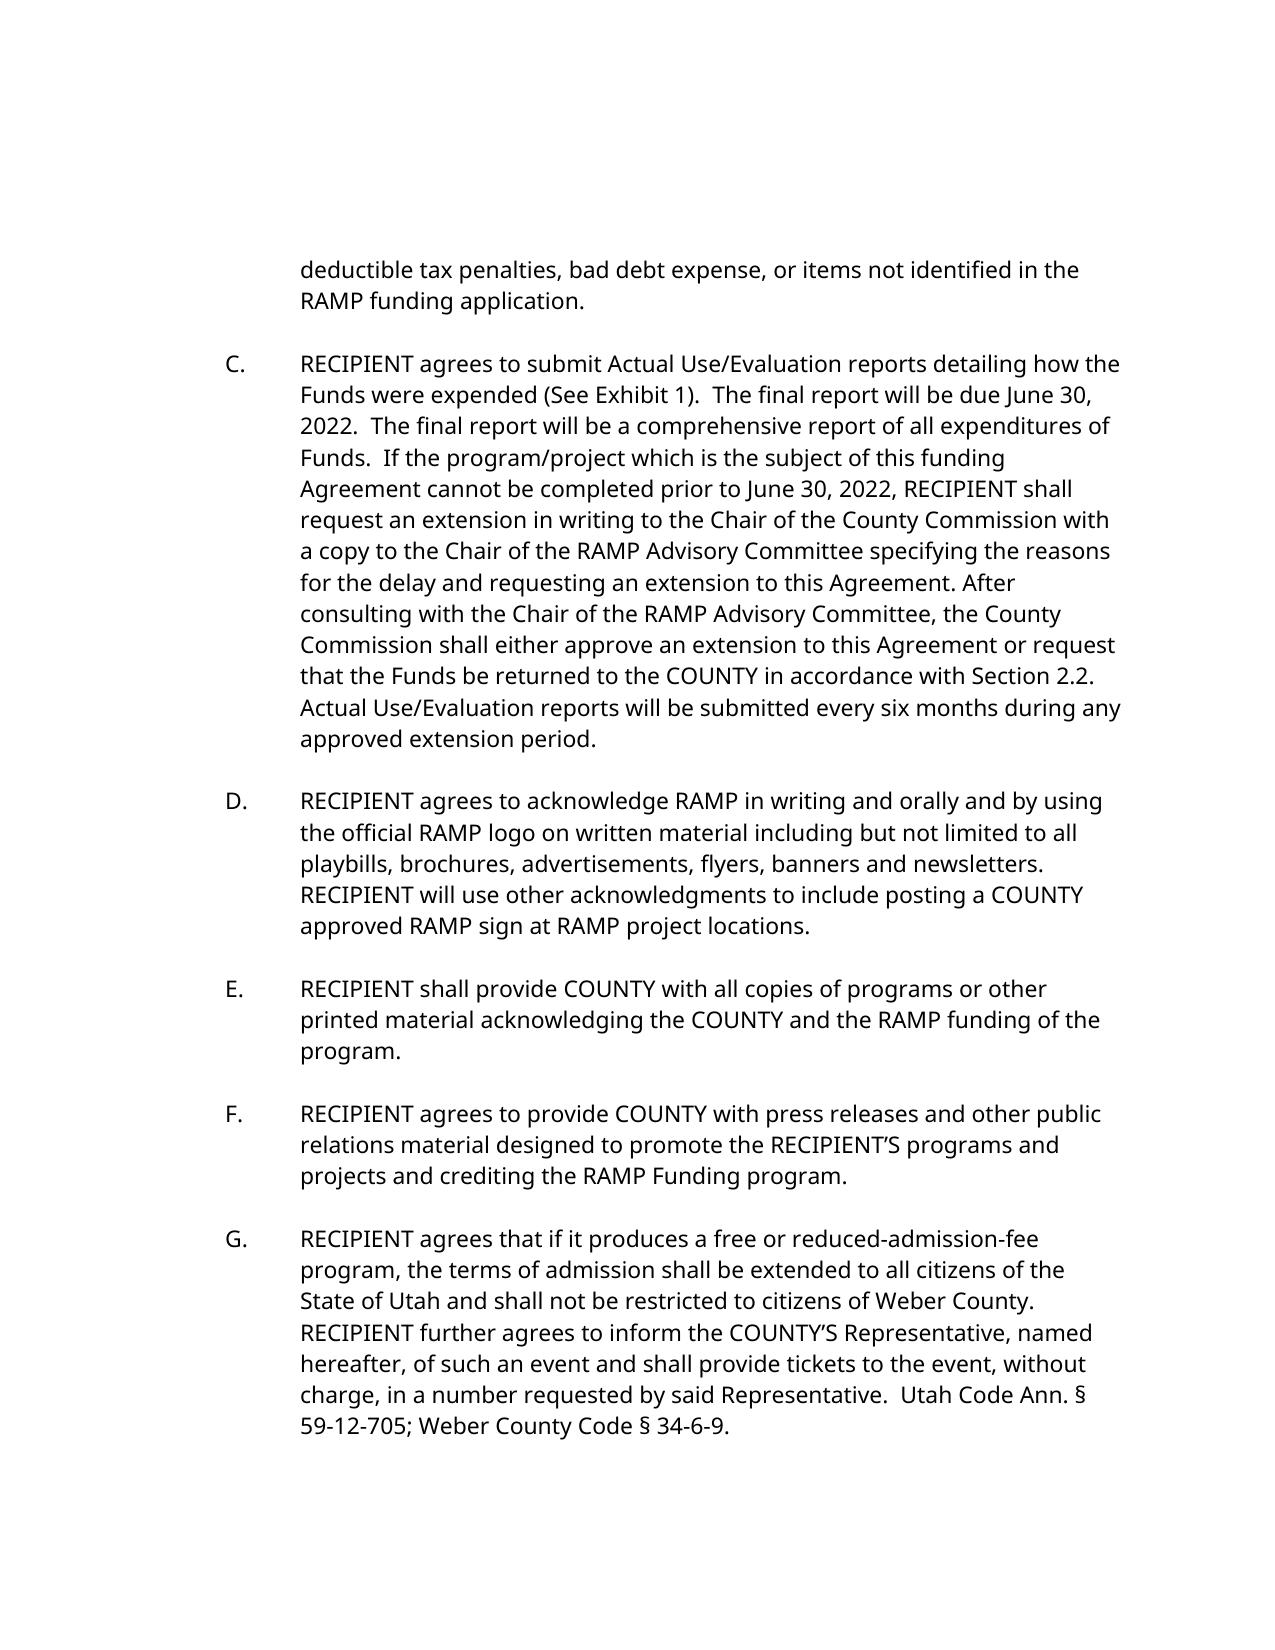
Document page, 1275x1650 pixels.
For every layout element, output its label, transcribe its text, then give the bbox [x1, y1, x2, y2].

text D. RECIPIENT agrees to acknowledge RAMP in writing and orally and by using the official RAMP logo on written material including but not limited to all playbills, brochures, advertisements, flyers, banners and newsletters. RECIPIENT will use other acknowledgments to include posting a COUNTY approved RAMP sign at RAMP project locations. [150, 785, 1125, 941]
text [150, 254, 1125, 316]
text F. RECIPIENT agrees to provide COUNTY with press releases and other public relations material designed to promote the RECIPIENT’S programs and projects and crediting the RAMP Funding program. [150, 1098, 1125, 1191]
text C. RECIPIENT agrees to submit Actual Use/Evaluation reports detailing how the Funds were expended (See Exhibit 1). The final report will be due June 30, 2022. The final report will be a comprehensive report of all expenditures of Funds. If the program/project which is the subject of this funding Agreement cannot be completed prior to June 30, 2022, RECIPIENT shall request an extension in writing to the Chair of the County Commission with a copy to the Chair of the RAMP Advisory Committee specifying the reasons for the delay and requesting an extension to this Agreement. After consulting with the Chair of the RAMP Advisory Committee, the County Commission shall either approve an extension to this Agreement or request that the Funds be returned to the COUNTY in accordance with Section 2.2. Actual Use/Evaluation reports will be submitted every six months during any approved extension period. [150, 348, 1125, 754]
text E. RECIPIENT shall provide COUNTY with all copies of programs or other printed material acknowledging the COUNTY and the RAMP funding of the program. [150, 973, 1125, 1066]
text G. RECIPIENT agrees that if it produces a free or reduced-admission-fee program, the terms of admission shall be extended to all citizens of the State of Utah and shall not be restricted to citizens of Weber County. RECIPIENT further agrees to inform the COUNTY’S Representative, named hereafter, of such an event and shall provide tickets to the event, without charge, in a number requested by said Representative. Utah Code Ann. § 59-12-705; Weber County Code § 34-6-9. [150, 1223, 1125, 1441]
